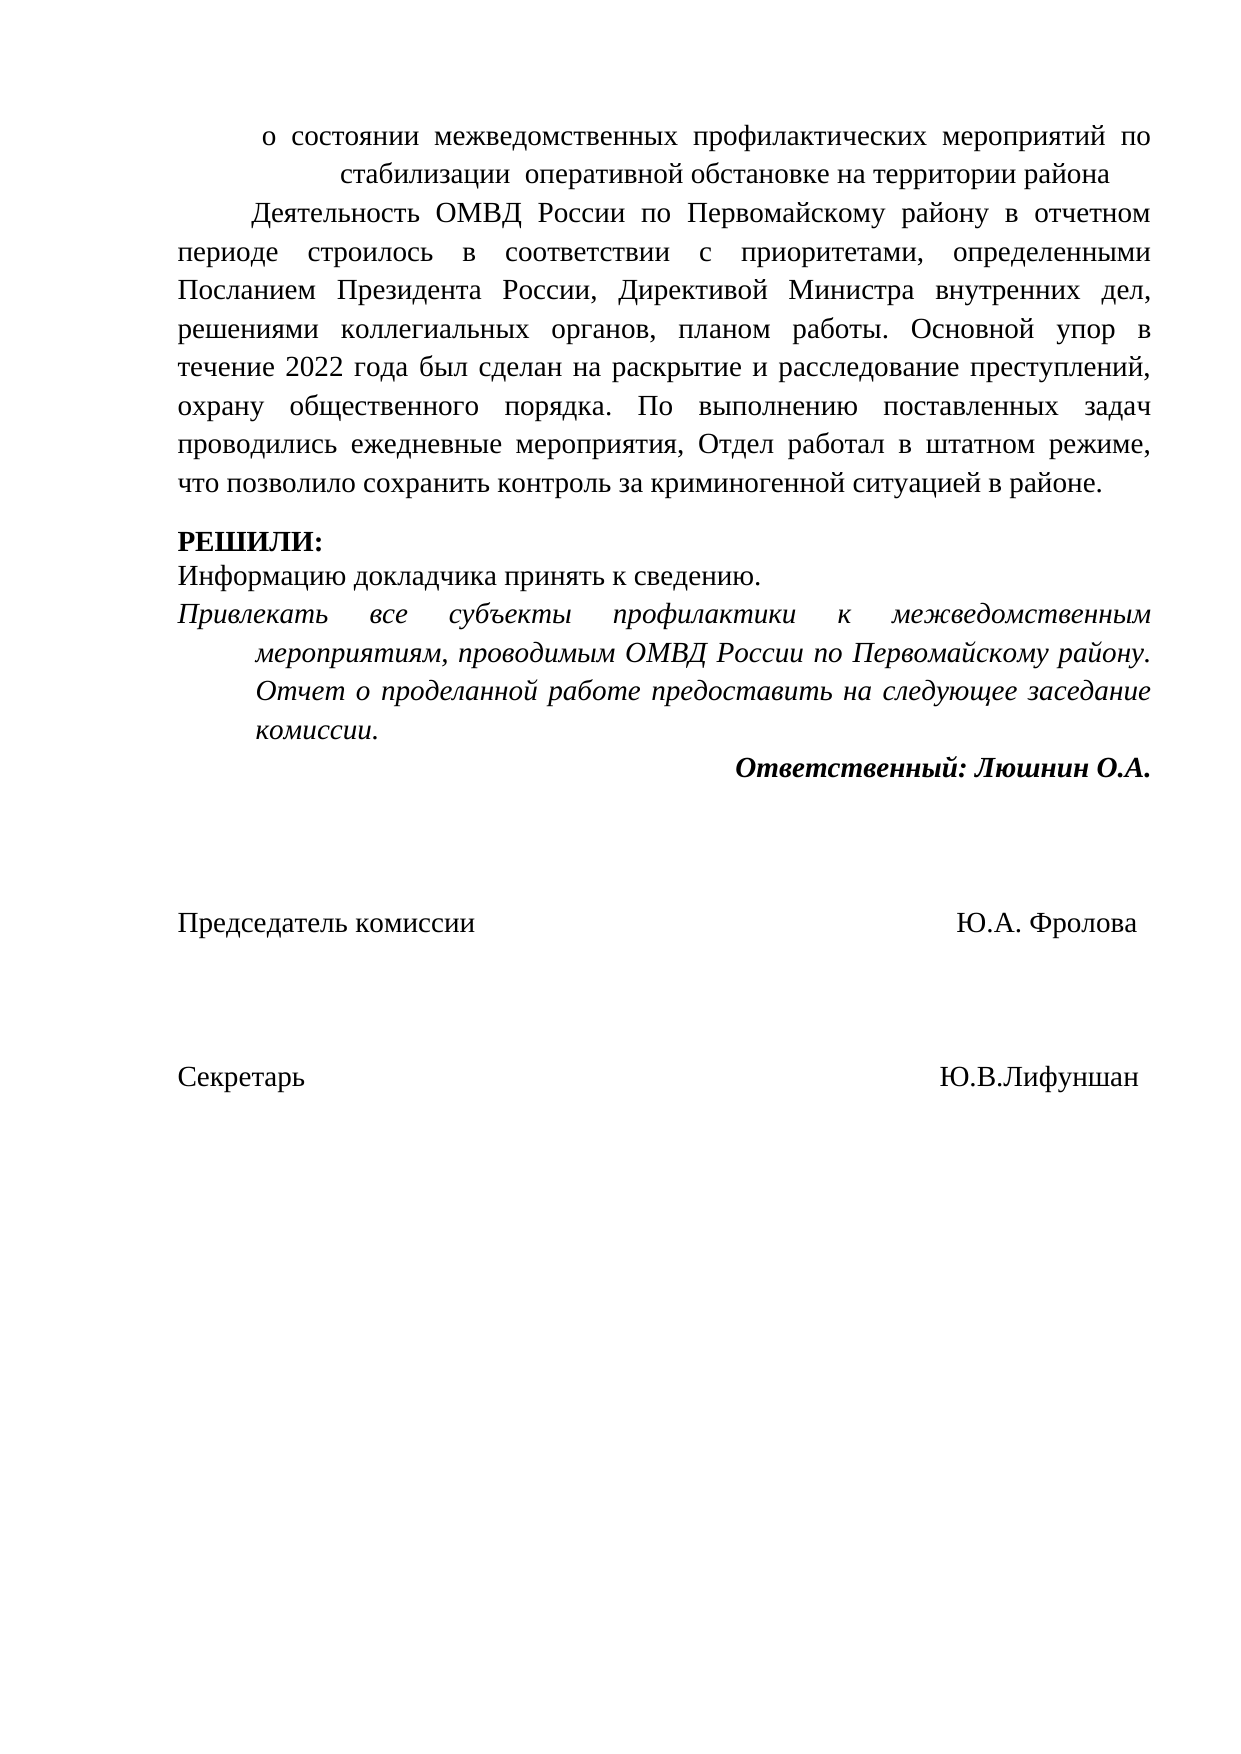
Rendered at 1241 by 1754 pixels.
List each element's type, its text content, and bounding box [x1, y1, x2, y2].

text Секретарь Ю.В.Лифуншан [177, 1059, 1152, 1092]
text о состоянии межведомственных профилактических мероприятий по стабилизации оперативной обстановке на территории района [262, 118, 1152, 190]
text Деятельность ОМВД России по Первомайскому району в отчетном периоде строилось в соответствии с приоритетами, определенными Посланием Президента России, Директивой Министра внутренних дел, решениями коллегиальных органов, планом работы. Основной упор в течение 2022 года был сделан на раскрытие и расследование преступлений, охрану общественного порядка. По выполнению поставленных задач проводились ежедневные мероприятия, Отдел работал в штатном режиме, что позволило сохранить контроль за криминогенной ситуацией в районе. [177, 195, 1152, 498]
text РЕШИЛИ: [177, 524, 1152, 558]
text Ответственный: Люшнин О.А. [177, 751, 1152, 784]
text Информацию докладчика принять к сведению. [177, 558, 1152, 591]
text Председатель комиссии Ю.А. Фролова [177, 905, 1152, 938]
text Привлекать все субъекты профилактики к межведомственным мероприятиям, проводимым ОМВД России по Первомайскому району. Отчет о проделанной работе предоставить на следующее заседание комиссии. [177, 596, 1152, 746]
